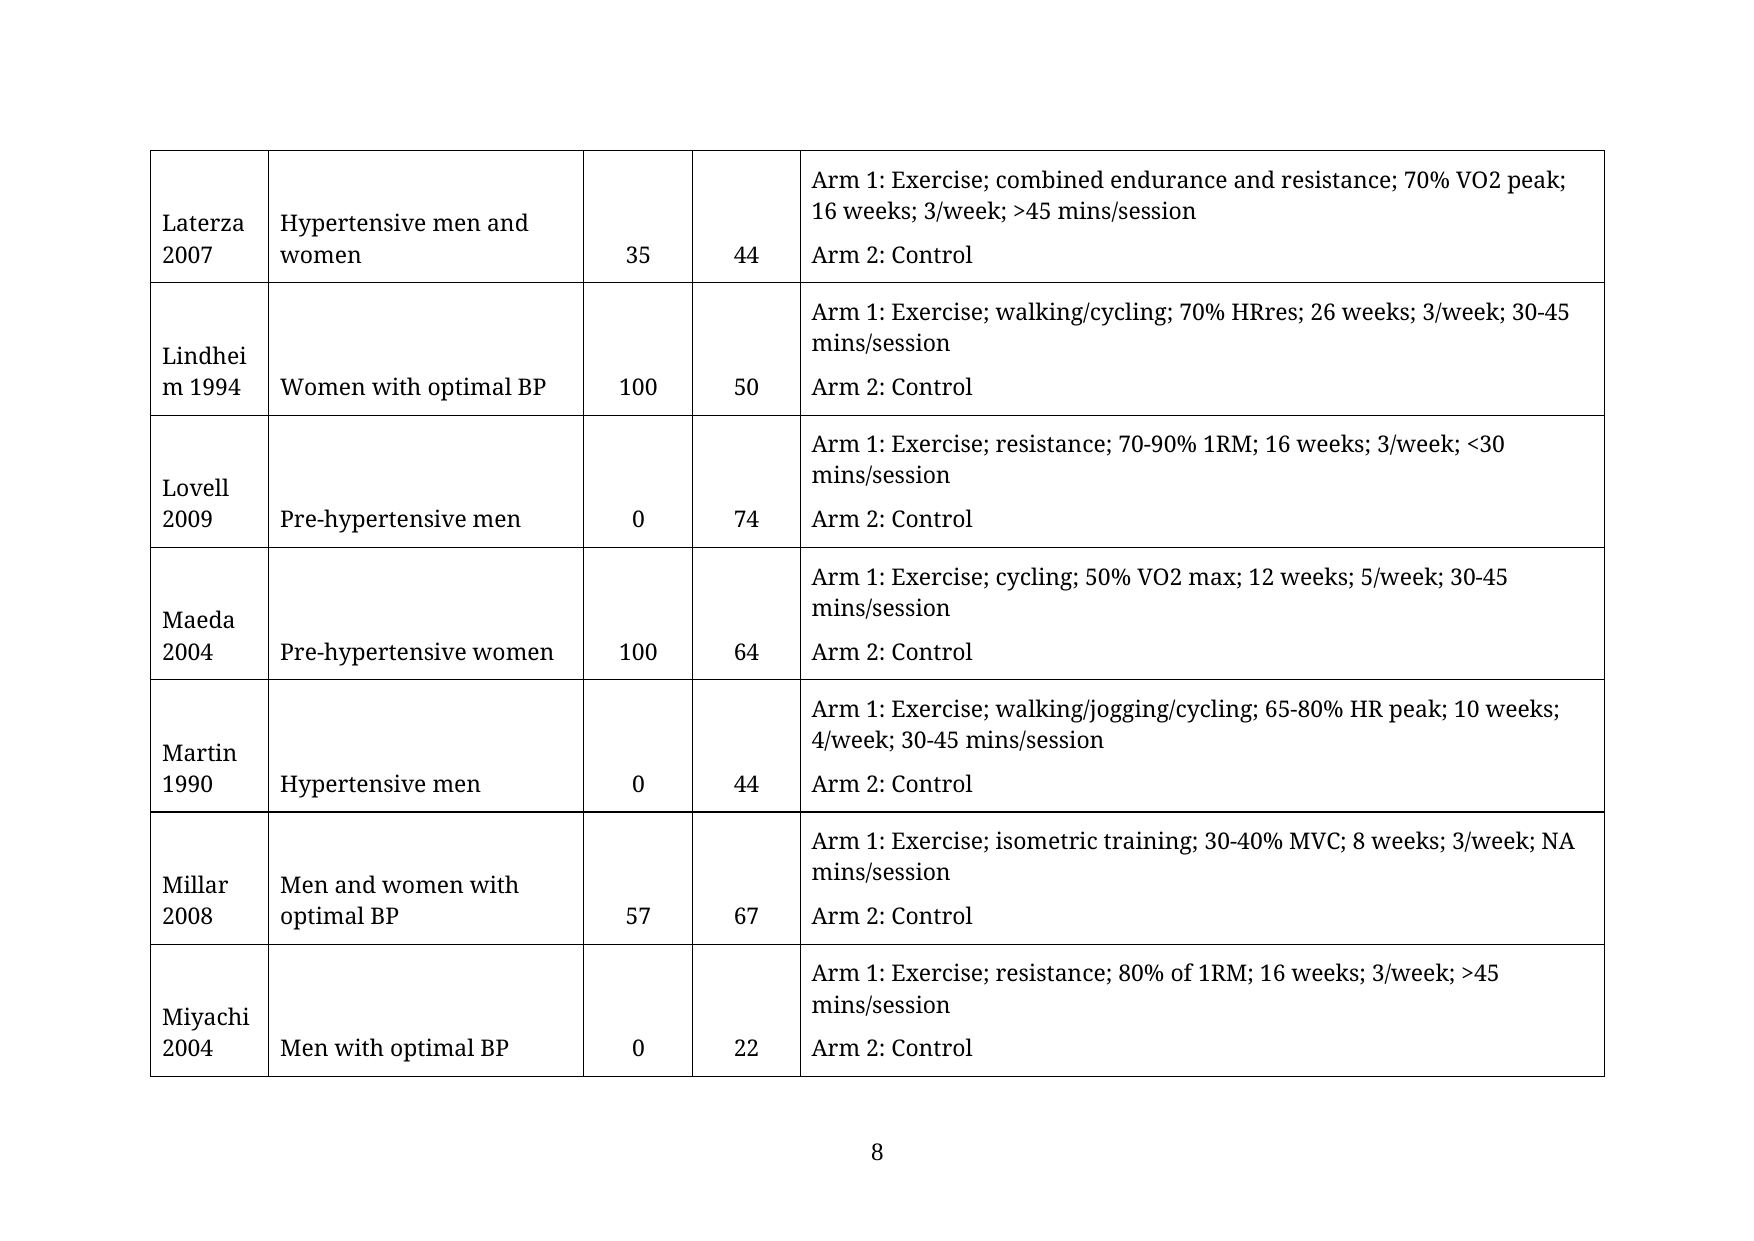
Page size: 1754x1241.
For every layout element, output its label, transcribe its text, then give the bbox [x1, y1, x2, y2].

table_cell Arm 1: Exercise; resistance; 80% of 1RM; 16 weeks; 3/week; >45 mins/session Arm 2: Control [801, 945, 1604, 1076]
table_cell Arm 1: Exercise; isometric training; 30-40% MVC; 8 weeks; 3/week; NA mins/session Arm 2: Control [801, 813, 1604, 944]
table_cell 74 [693, 416, 800, 547]
table_cell Women with optimal BP [269, 283, 583, 414]
table_cell 57 [584, 813, 692, 944]
table_cell 44 [693, 680, 800, 811]
table_cell 100 [584, 548, 692, 679]
table_cell Miyachi 2004 [151, 945, 268, 1076]
table_cell Arm 1: Exercise; walking/jogging/cycling; 65-80% HR peak; 10 weeks; 4/week; 30-45 mins/session Arm 2: Control [801, 680, 1604, 811]
table_cell 35 [584, 151, 692, 282]
table_cell 0 [584, 680, 692, 811]
table_cell 0 [584, 945, 692, 1076]
table_cell Millar 2008 [151, 813, 268, 944]
table_cell Pre-hypertensive women [269, 548, 583, 679]
table_cell 50 [693, 283, 800, 414]
table_cell Maeda 2004 [151, 548, 268, 679]
table_cell Laterza 2007 [151, 151, 268, 282]
table_cell 67 [693, 813, 800, 944]
table_cell Men and women with optimal BP [269, 813, 583, 944]
table_cell Lovell 2009 [151, 416, 268, 547]
table_cell Arm 1: Exercise; walking/cycling; 70% HRres; 26 weeks; 3/week; 30-45 mins/session Arm 2: Control [801, 283, 1604, 414]
table_cell Lindheim 1994 [151, 283, 268, 414]
table_cell Arm 1: Exercise; combined endurance and resistance; 70% VO2 peak; 16 weeks; 3/week; >45 mins/session Arm 2: Control [801, 151, 1604, 282]
table_cell Men with optimal BP [269, 945, 583, 1076]
table_cell Hypertensive men and women [269, 151, 583, 282]
table_cell 100 [584, 283, 692, 414]
table_cell Hypertensive men [269, 680, 583, 811]
table_cell Arm 1: Exercise; cycling; 50% VO2 max; 12 weeks; 5/week; 30-45 mins/session Arm 2: Control [801, 548, 1604, 679]
table_cell 22 [693, 945, 800, 1076]
table_cell Martin 1990 [151, 680, 268, 811]
table_cell 44 [693, 151, 800, 282]
table_cell Arm 1: Exercise; resistance; 70-90% 1RM; 16 weeks; 3/week; <30 mins/session Arm 2: Control [801, 416, 1604, 547]
table_cell 64 [693, 548, 800, 679]
table_cell Pre-hypertensive men [269, 416, 583, 547]
table_cell 0 [584, 416, 692, 547]
